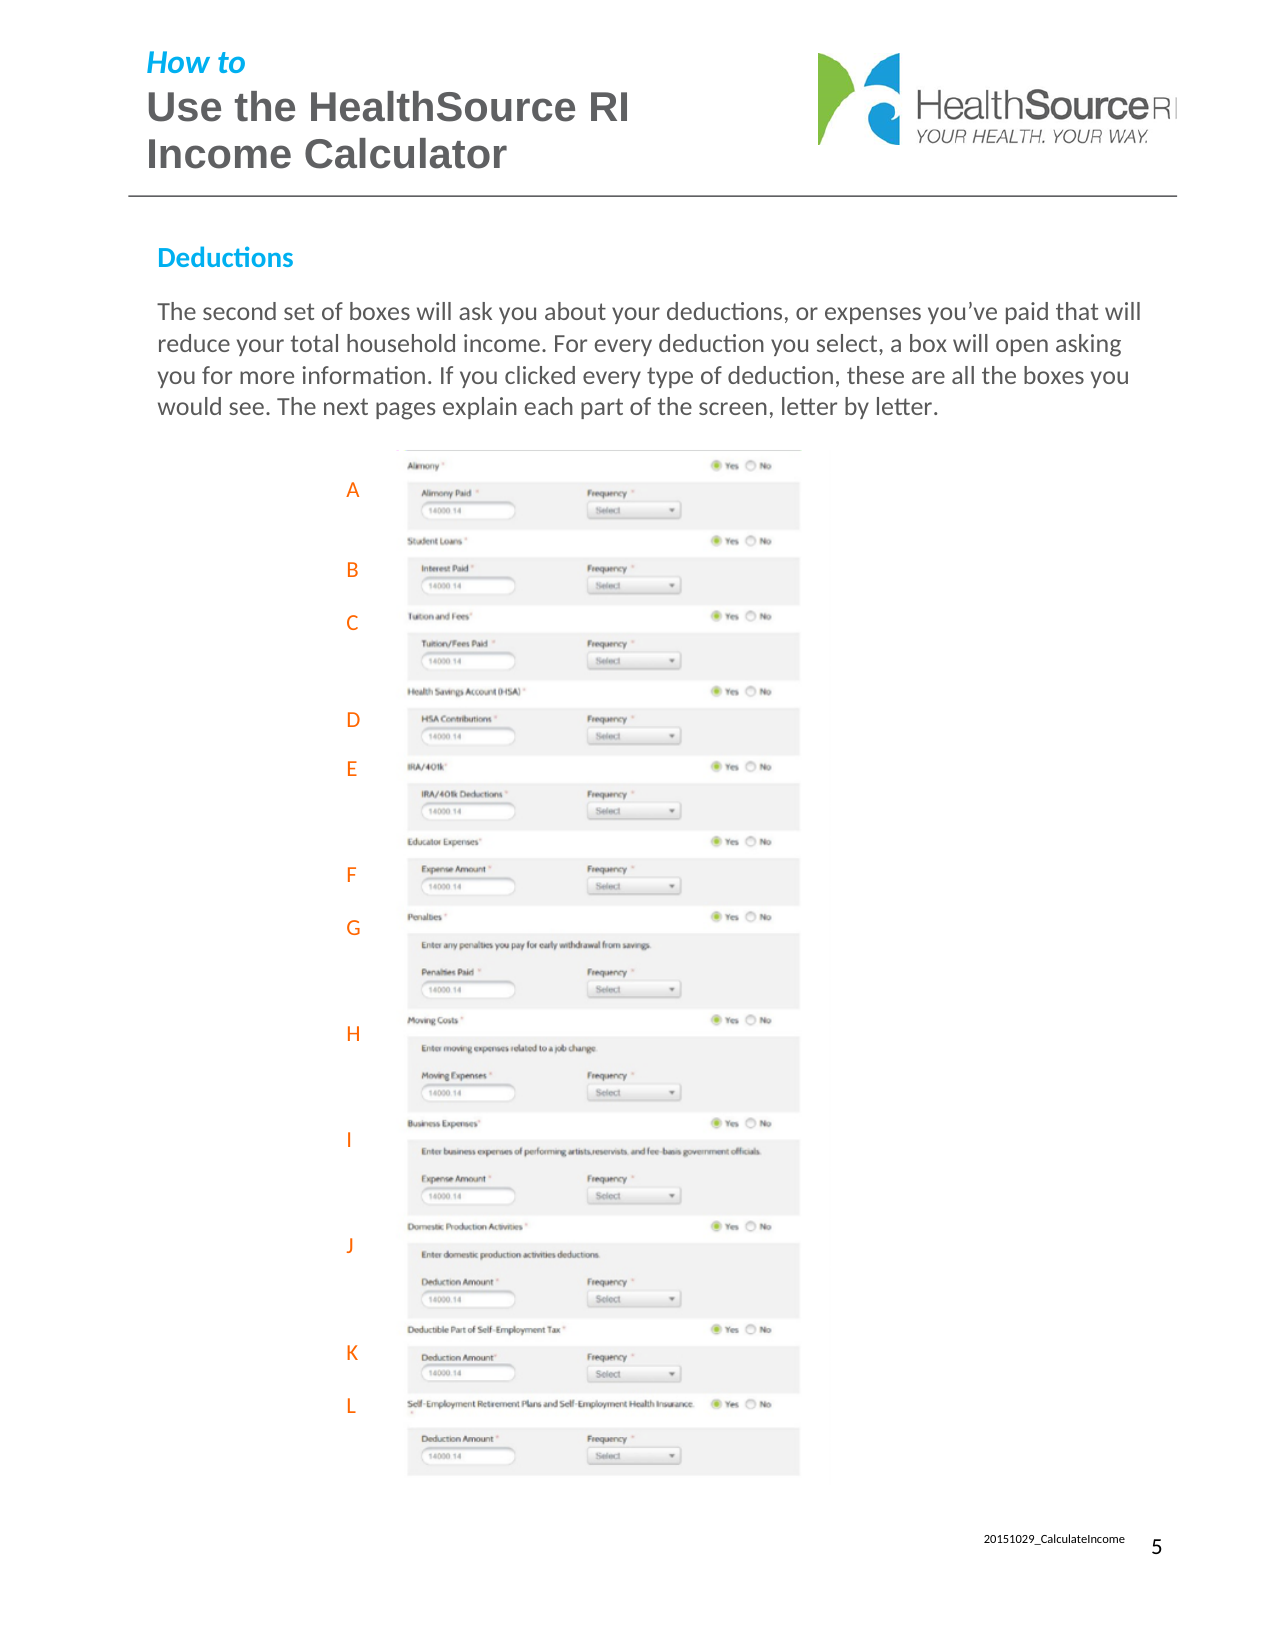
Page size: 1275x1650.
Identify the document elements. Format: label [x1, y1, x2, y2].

picture [382, 449, 831, 1485]
picture [818, 53, 1177, 145]
